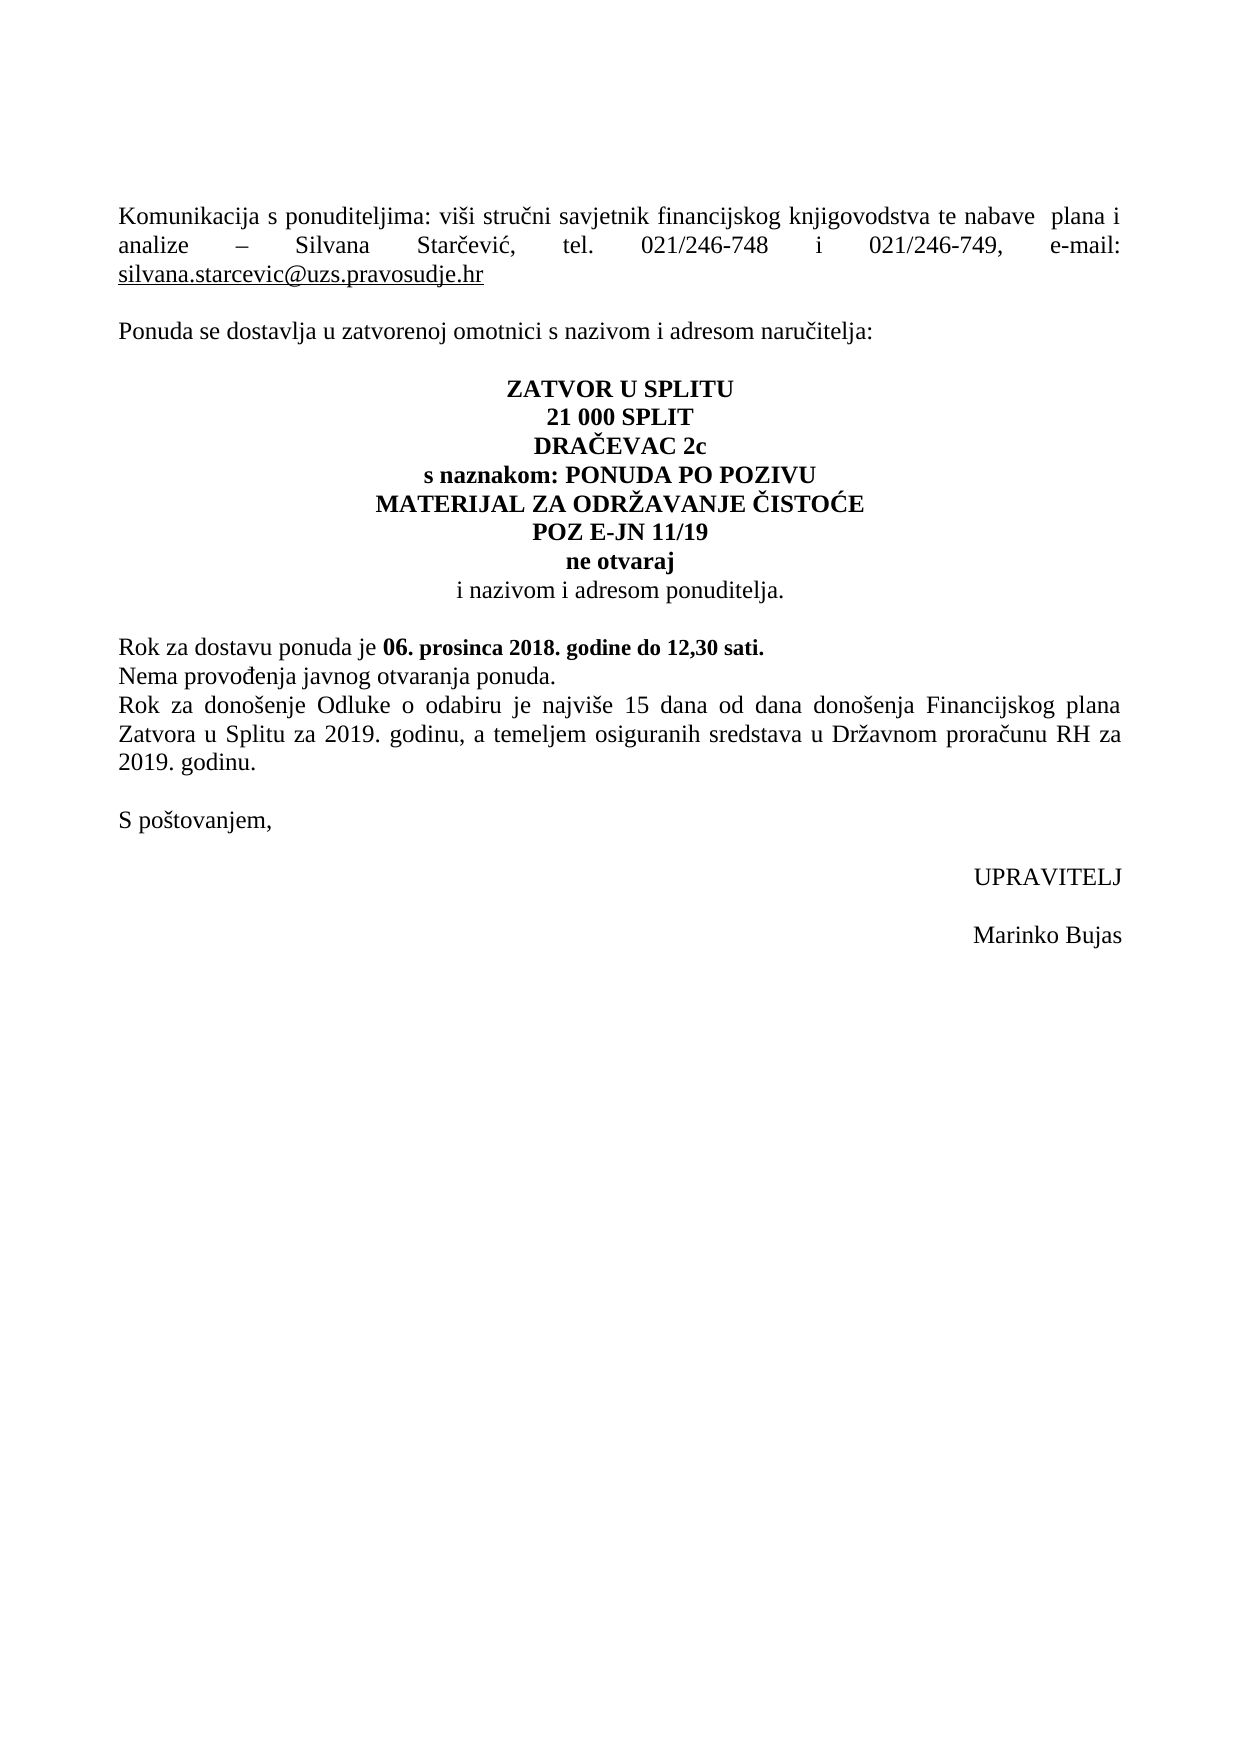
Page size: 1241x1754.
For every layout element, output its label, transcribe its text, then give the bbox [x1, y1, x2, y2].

text Rok za donošenje Odluke o odabiru je najviše 15 dana od dana donošenja Financijskog plana Zatvora u Splitu za 2019. godinu, a temeljem osiguranih sredstava u Državnom proračunu RH za 2019. godinu. [118, 690, 1122, 776]
text Rok za dostavu ponuda je 06. prosinca 2018. godine do 12,30 sati. [118, 632, 1122, 661]
text ne otvaraj [118, 546, 1122, 575]
text POZ E-JN 11/19 [118, 517, 1122, 546]
text s naznakom: PONUDA PO POZIVU [118, 460, 1122, 489]
text ZATVOR U SPLITU [118, 374, 1122, 402]
text Marinko Bujas [118, 920, 1122, 949]
text i nazivom i adresom ponuditelja. [118, 575, 1122, 604]
text Nema provođenja javnog otvaranja ponuda. [118, 661, 1122, 690]
text DRAČEVAC 2c [118, 431, 1122, 460]
text Komunikacija s ponuditeljima: viši stručni savjetnik financijskog knjigovodstva te nabave plana i analize – Silvana Starčević, tel. 021/246-748 i 021/246-749, e-mail: silvana.starcevic@uzs.pravosudje.hr [118, 201, 1122, 287]
text S poštovanjem, [118, 805, 1122, 834]
text UPRAVITELJ [118, 862, 1122, 891]
text 21 000 SPLIT [118, 402, 1122, 431]
text Ponuda se dostavlja u zatvorenoj omotnici s nazivom i adresom naručitelja: [118, 316, 1122, 345]
text MATERIJAL ZA ODRŽAVANJE ČISTOĆE [118, 489, 1122, 517]
